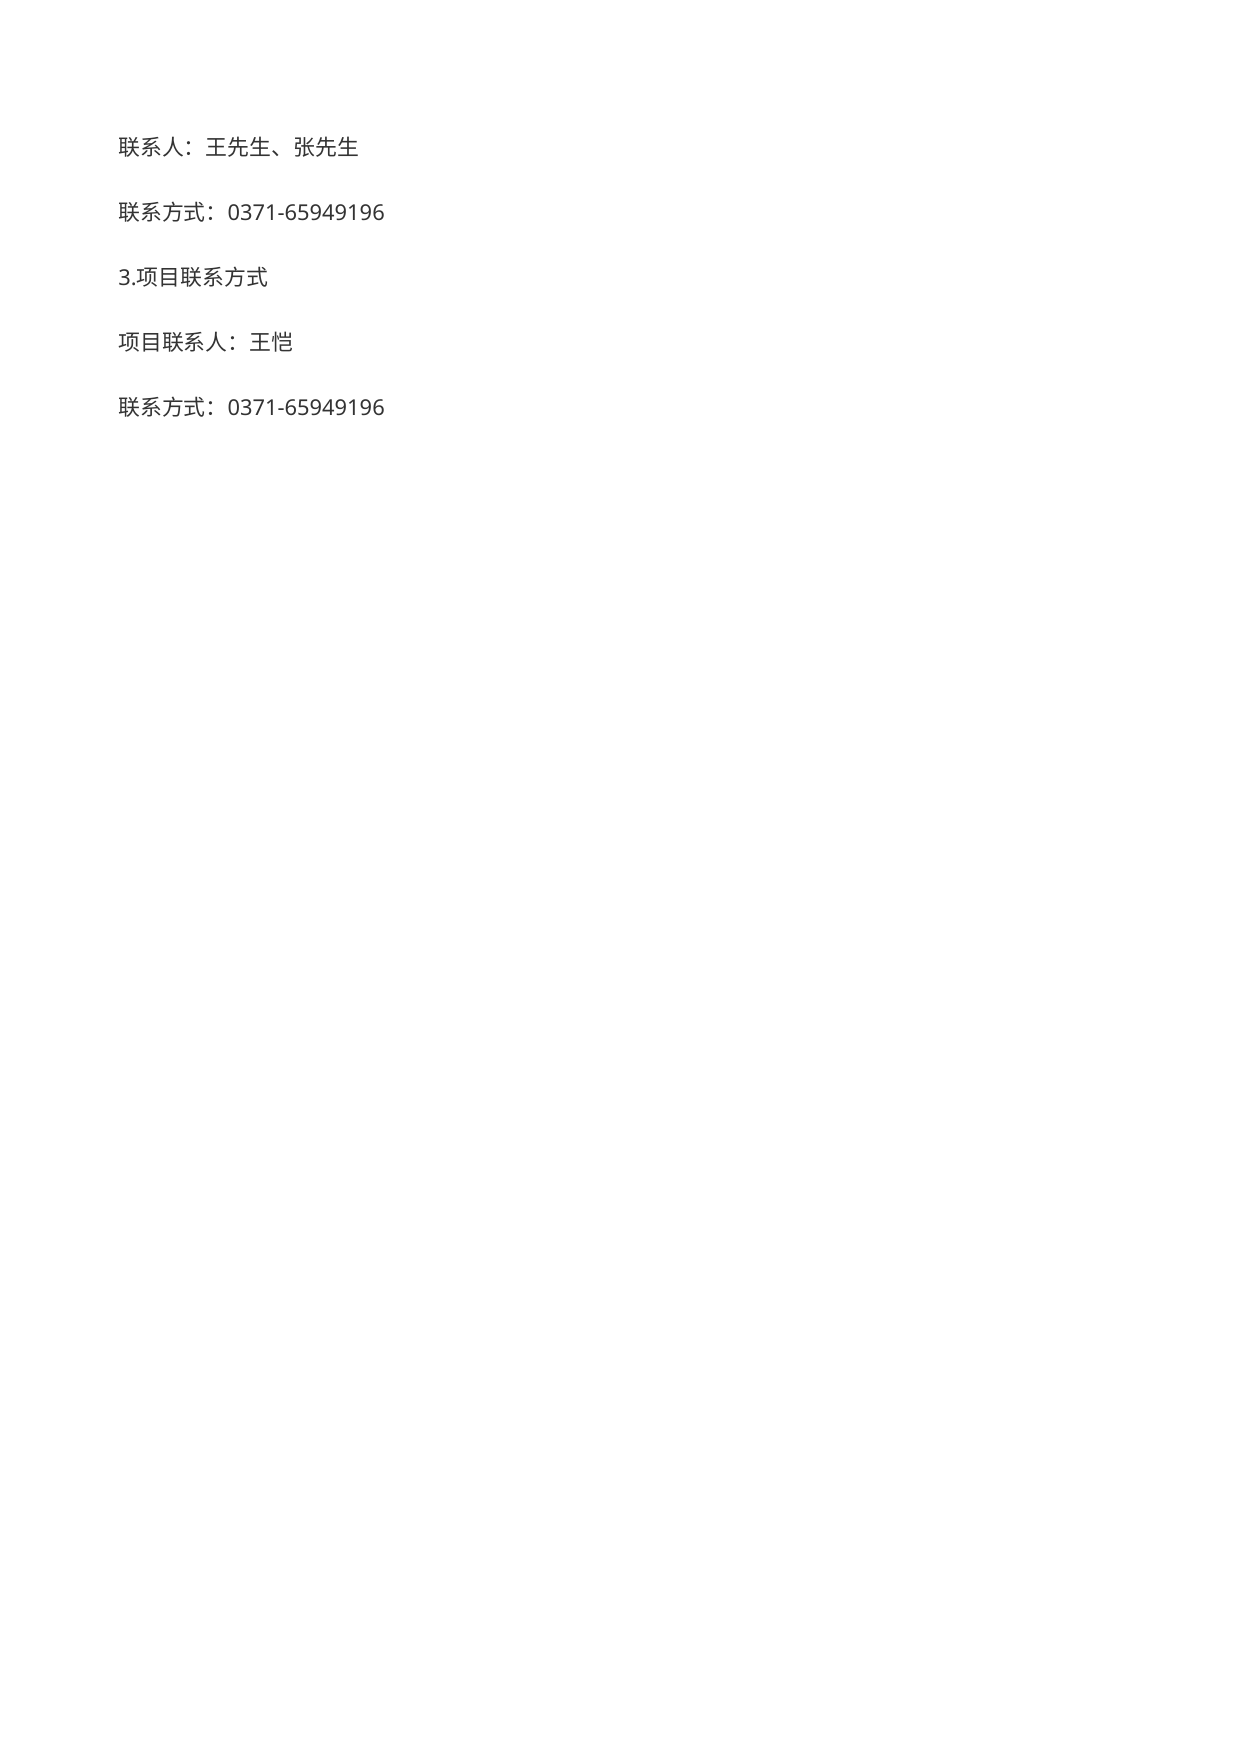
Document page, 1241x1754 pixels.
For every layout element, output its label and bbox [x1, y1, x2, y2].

list [118, 129, 1122, 422]
